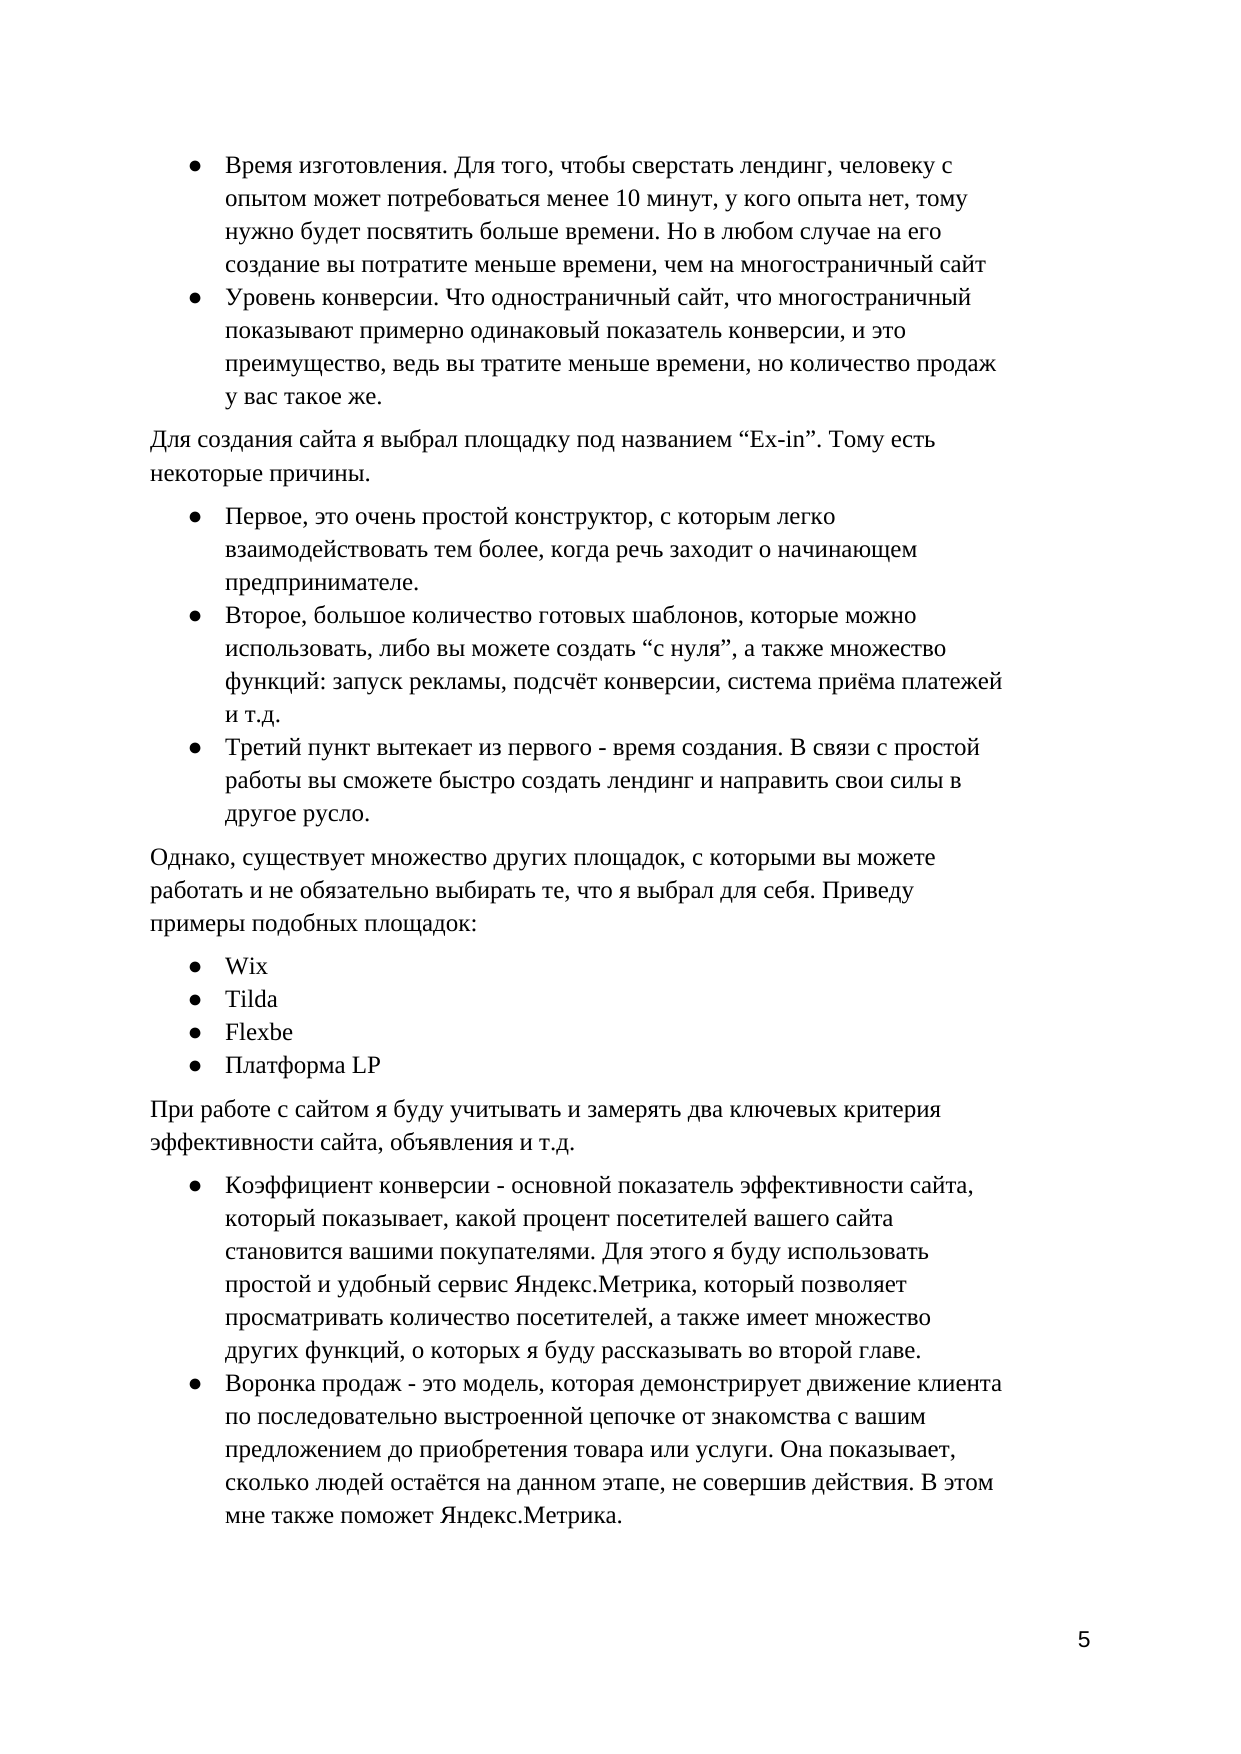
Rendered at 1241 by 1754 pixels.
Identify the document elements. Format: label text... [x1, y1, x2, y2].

text При работе с сайтом я буду учитывать и замерять два ключевых критерия эффективности сайта, объявления и т.д. [150, 1094, 1051, 1166]
list Flexbe [187, 1017, 1051, 1046]
list Первое, это очень простой конструктор, с которым легко взаимодействовать тем более, когда речь заходит о начинающем предпринимателе. [187, 501, 1051, 596]
list Третий пункт вытекает из первого - время создания. В связи с простой работы вы сможете быстро создать лендинг и направить свои силы в другое русло. [187, 732, 1051, 837]
list Wix [187, 951, 1051, 980]
list Воронка продаж - это модель, которая демонстрирует движение клиента по последовательно выстроенной цепочке от знакомства с вашим предложением до приобретения товара или услуги. Она показывает, сколько людей остаётся на данном этапе, не совершив действия. В этом мне также поможет Яндекс.Метрика. [187, 1368, 1051, 1539]
list Время изготовления. Для того, чтобы сверстать лендинг, человеку с опытом может потребоваться менее 10 минут, у кого опыта нет, тому нужно будет посвятить больше времени. Но в любом случае на его создание вы потратите меньше времени, чем на многостраничный сайт [187, 150, 1051, 278]
text Для создания сайта я выбрал площадку под названием “Ex-in”. Тому есть некоторые причины. [150, 424, 1051, 497]
list Уровень конверсии. Что одностраничный сайт, что многостраничный показывают примерно одинаковый показатель конверсии, и это преимущество, ведь вы тратите меньше времени, но количество продаж у вас такое же. [187, 282, 1051, 420]
text Однако, существует множество других площадок, с которыми вы можете работать и не обязательно выбирать те, что я выбрал для себя. Приведу примеры подобных площадок: [150, 842, 1051, 947]
list Второе, большое количество готовых шаблонов, которые можно использовать, либо вы можете создать “с нуля”, а также множество функций: запуск рекламы, подсчёт конверсии, система приёма платежей и т.д. [187, 600, 1051, 728]
list Платформа LP [187, 1050, 1051, 1089]
list Коэффициент конверсии - основной показатель эффективности сайта, который показывает, какой процент посетителей вашего сайта становится вашими покупателями. Для этого я буду использовать простой и удобный сервис Яндекс.Метрика, который позволяет просматривать количество посетителей, а также имеет множество других функций, о которых я буду рассказывать во второй главе. [187, 1170, 1051, 1364]
list Tilda [187, 984, 1051, 1013]
